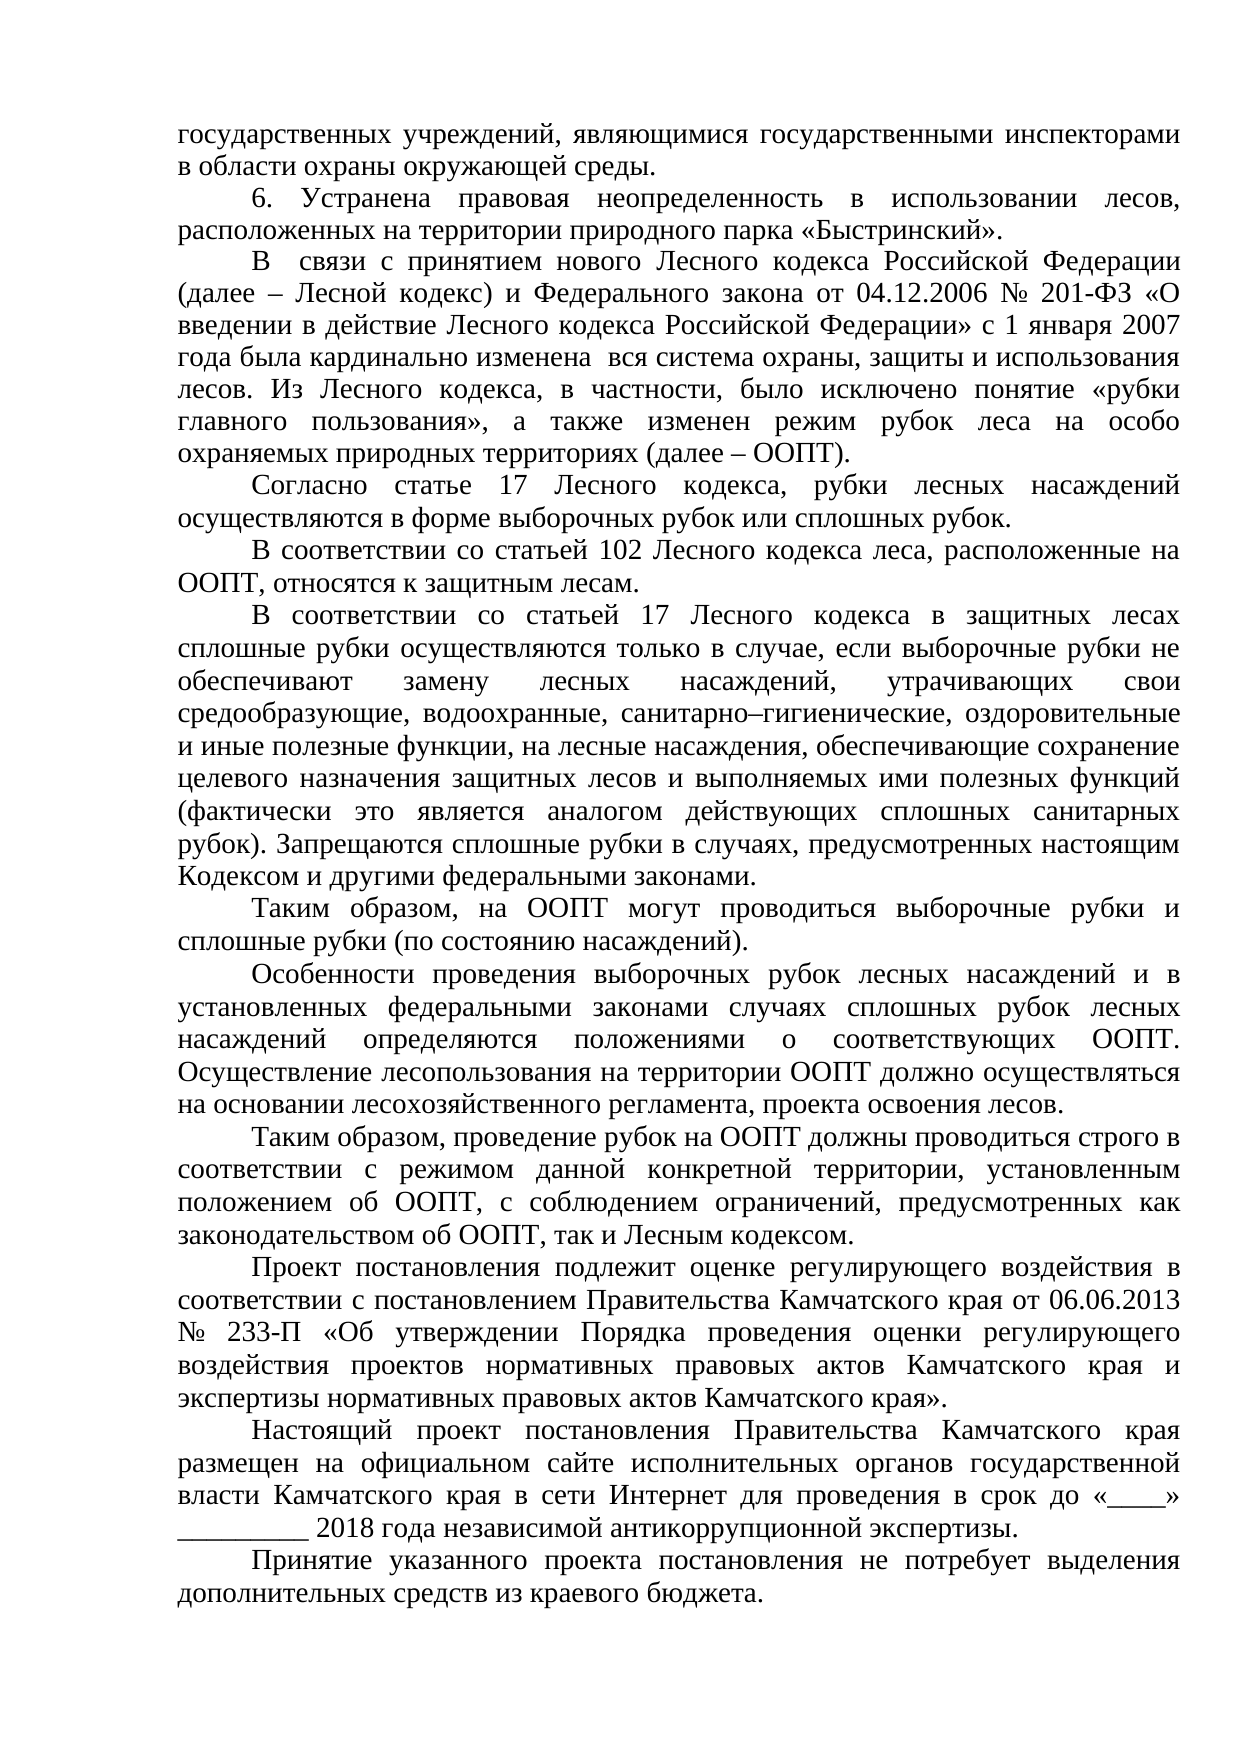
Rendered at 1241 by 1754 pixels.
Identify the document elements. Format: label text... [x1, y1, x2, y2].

text Проект постановления подлежит оценке регулирующего воздействия в соответствии с постановлением Правительства Камчатского края от 06.06.2013 № 233-П «Об утверждении Порядка проведения оценки регулирующего воздействия проектов нормативных правовых актов Камчатского края и экспертизы нормативных правовых актов Камчатского края». [177, 1250, 1181, 1413]
text В соответствии со статьей 102 Лесного кодекса леса, расположенные на ООПТ, относятся к защитным лесам. [177, 533, 1181, 599]
text Настоящий проект постановления Правительства Камчатского края размещен на официальном сайте исполнительных органов государственной власти Камчатского края в сети Интернет для проведения в срок до «____» _________ 2018 года независимой антикоррупционной экспертизы. [177, 1413, 1181, 1543]
text 6. Устранена правовая неопределенность в использовании лесов, расположенных на территории природного парка «Быстринский». [177, 182, 1181, 245]
text Таким образом, проведение рубок на ООПТ должны проводиться строго в соответствии с режимом данной конкретной территории, установленным положением об ООПТ, с соблюдением ограничений, предусмотренных как законодательством об ООПТ, так и Лесным кодексом. [177, 1120, 1181, 1250]
text Принятие указанного проекта постановления не потребует выделения дополнительных средств из краевого бюджета. [177, 1543, 1181, 1609]
text В соответствии со статьей 17 Лесного кодекса в защитных лесах сплошные рубки осуществляются только в случае, если выборочные рубки не обеспечивают замену лесных насаждений, утрачивающих свои средообразующие, водоохранные, санитарно–гигиенические, оздоровительные и иные полезные функции, на лесные насаждения, обеспечивающие сохранение целевого назначения защитных лесов и выполняемых ими полезных функций (фактически это является аналогом действующих сплошных санитарных рубок). Запрещаются сплошные рубки в случаях, предусмотренных настоящим Кодексом и другими федеральными законами. [177, 599, 1181, 892]
text Таким образом, на ООПТ могут проводиться выборочные рубки и сплошные рубки (по состоянию насаждений). [177, 892, 1181, 957]
text Согласно статье 17 Лесного кодекса, рубки лесных насаждений осуществляются в форме выборочных рубок или сплошных рубок. [177, 468, 1181, 533]
text Особенности проведения выборочных рубок лесных насаждений и в установленных федеральными законами случаях сплошных рубок лесных насаждений определяются положениями о соответствующих ООПТ. Осуществление лесопользования на территории ООПТ должно осуществляться на основании лесохозяйственного регламента, проекта освоения лесов. [177, 957, 1181, 1120]
text В связи с принятием нового Лесного кодекса Российской Федерации (далее – Лесной кодекс) и Федерального закона от 04.12.2006 № 201-ФЗ «О введении в действие Лесного кодекса Российской Федерации» с 1 января 2007 года была кардинально изменена вся система охраны, защиты и использования лесов. Из Лесного кодекса, в частности, было исключено понятие «рубки главного пользования», а также изменен режим рубок леса на особо охраняемых природных территориях (далее – ООПТ). [177, 245, 1181, 468]
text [177, 118, 1181, 182]
